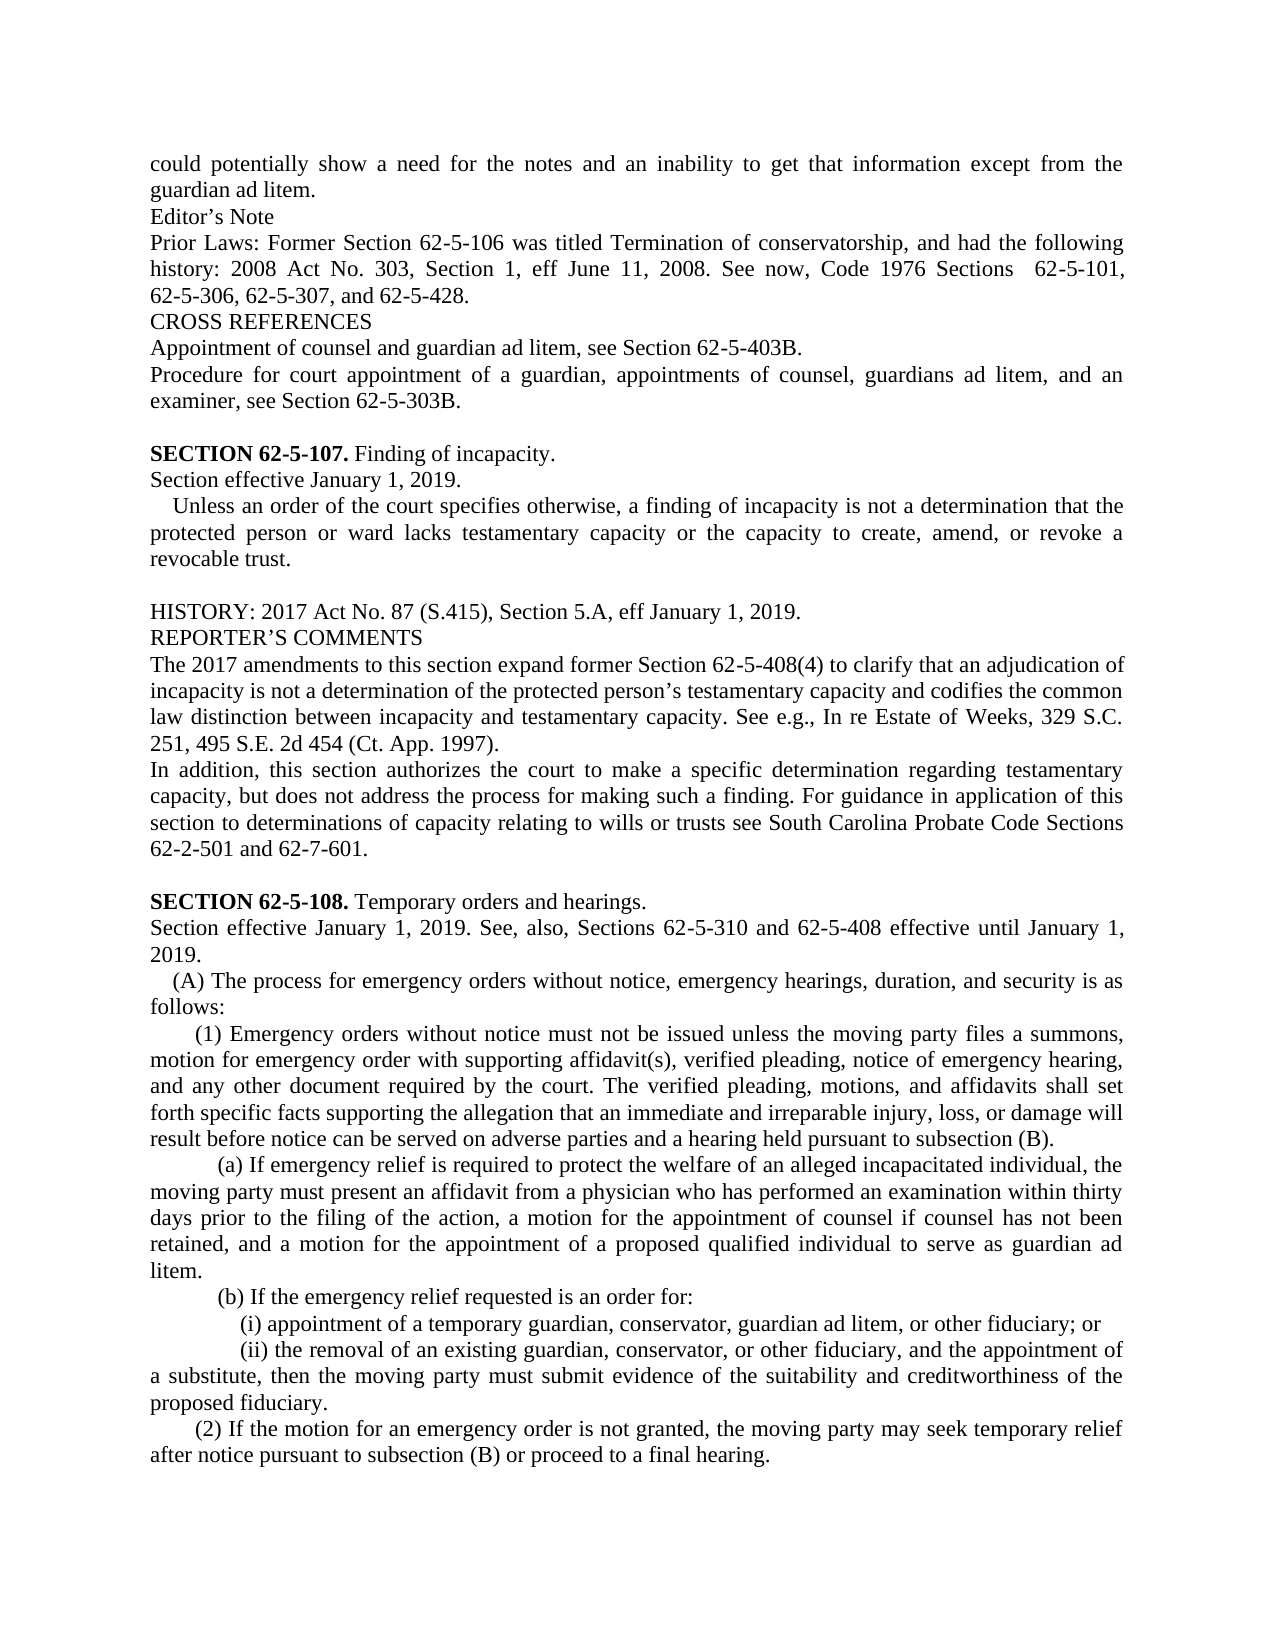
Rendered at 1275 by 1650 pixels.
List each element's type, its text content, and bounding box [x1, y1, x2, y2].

text (2) If the motion for an emergency order is not granted, the moving party may seek temporary relief after notice pursuant to subsection (B) or proceed to a final hearing. [150, 1415, 1125, 1468]
text (a) If emergency relief is required to protect the welfare of an alleged incapacitated individual, the moving party must present an affidavit from a physician who has performed an examination within thirty days prior to the filing of the action, a motion for the appointment of counsel if counsel has not been retained, and a motion for the appointment of a proposed qualified individual to serve as guardian ad litem. [150, 1151, 1125, 1283]
text Section effective January 1, 2019. [150, 466, 1125, 493]
text (1) Emergency orders without notice must not be issued unless the moving party files a summons, motion for emergency order with supporting affidavit(s), verified pleading, notice of emergency hearing, and any other document required by the court. The verified pleading, motions, and affidavits shall set forth specific facts supporting the allegation that an immediate and irreparable injury, loss, or damage will result before notice can be served on adverse parties and a hearing held pursuant to subsection (B). [150, 1020, 1125, 1151]
text Unless an order of the court specifies otherwise, a finding of incapacity is not a determination that the protected person or ward lacks testamentary capacity or the capacity to create, amend, or revoke a revocable trust. [150, 493, 1125, 572]
text Section effective January 1, 2019. See, also, Sections 62-5-310 and 62-5-408 effective until January 1, 2019. [150, 914, 1125, 967]
text In addition, this section authorizes the court to make a specific determination regarding testamentary capacity, but does not address the process for making such a finding. For guidance in application of this section to determinations of capacity relating to wills or trusts see South Carolina Probate Code Sections 62-2-501 and 62-7-601. [150, 756, 1125, 862]
text (ii) the removal of an existing guardian, conservator, or other fiduciary, and the appointment of a substitute, then the moving party must submit evidence of the suitability and creditworthiness of the proposed fiduciary. [150, 1336, 1125, 1415]
text HISTORY: 2017 Act No. 87 (S.415), Section 5.A, eff January 1, 2019. [150, 598, 1125, 624]
text (b) If the emergency relief requested is an order for: [150, 1283, 1125, 1309]
text SECTION 62-5-107. Finding of incapacity. [150, 440, 1125, 466]
text (i) appointment of a temporary guardian, conservator, guardian ad litem, or other fiduciary; or [150, 1309, 1125, 1336]
text The 2017 amendments to this section expand former Section 62-5-408(4) to clarify that an adjudication of incapacity is not a determination of the protected person’s testamentary capacity and codifies the common law distinction between incapacity and testamentary capacity. See e.g., In re Estate of Weeks, 329 S.C. 251, 495 S.E. 2d 454 (Ct. App. 1997). [150, 651, 1125, 756]
text Procedure for court appointment of a guardian, appointments of counsel, guardians ad litem, and an examiner, see Section 62-5-303B. [150, 361, 1125, 413]
text Prior Laws: Former Section 62-5-106 was titled Termination of conservatorship, and had the following history: 2008 Act No. 303, Section 1, eff June 11, 2008. See now, Code 1976 Sections 62-5-101, 62-5-306, 62-5-307, and 62-5-428. [150, 229, 1125, 308]
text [150, 150, 1125, 203]
text (A) The process for emergency orders without notice, emergency hearings, duration, and security is as follows: [150, 967, 1125, 1020]
text CROSS REFERENCES [150, 308, 1125, 334]
text Editor’s Note [150, 203, 1125, 229]
text REPORTER’S COMMENTS [150, 624, 1125, 651]
text Appointment of counsel and guardian ad litem, see Section 62-5-403B. [150, 334, 1125, 361]
text SECTION 62-5-108. Temporary orders and hearings. [150, 888, 1125, 914]
